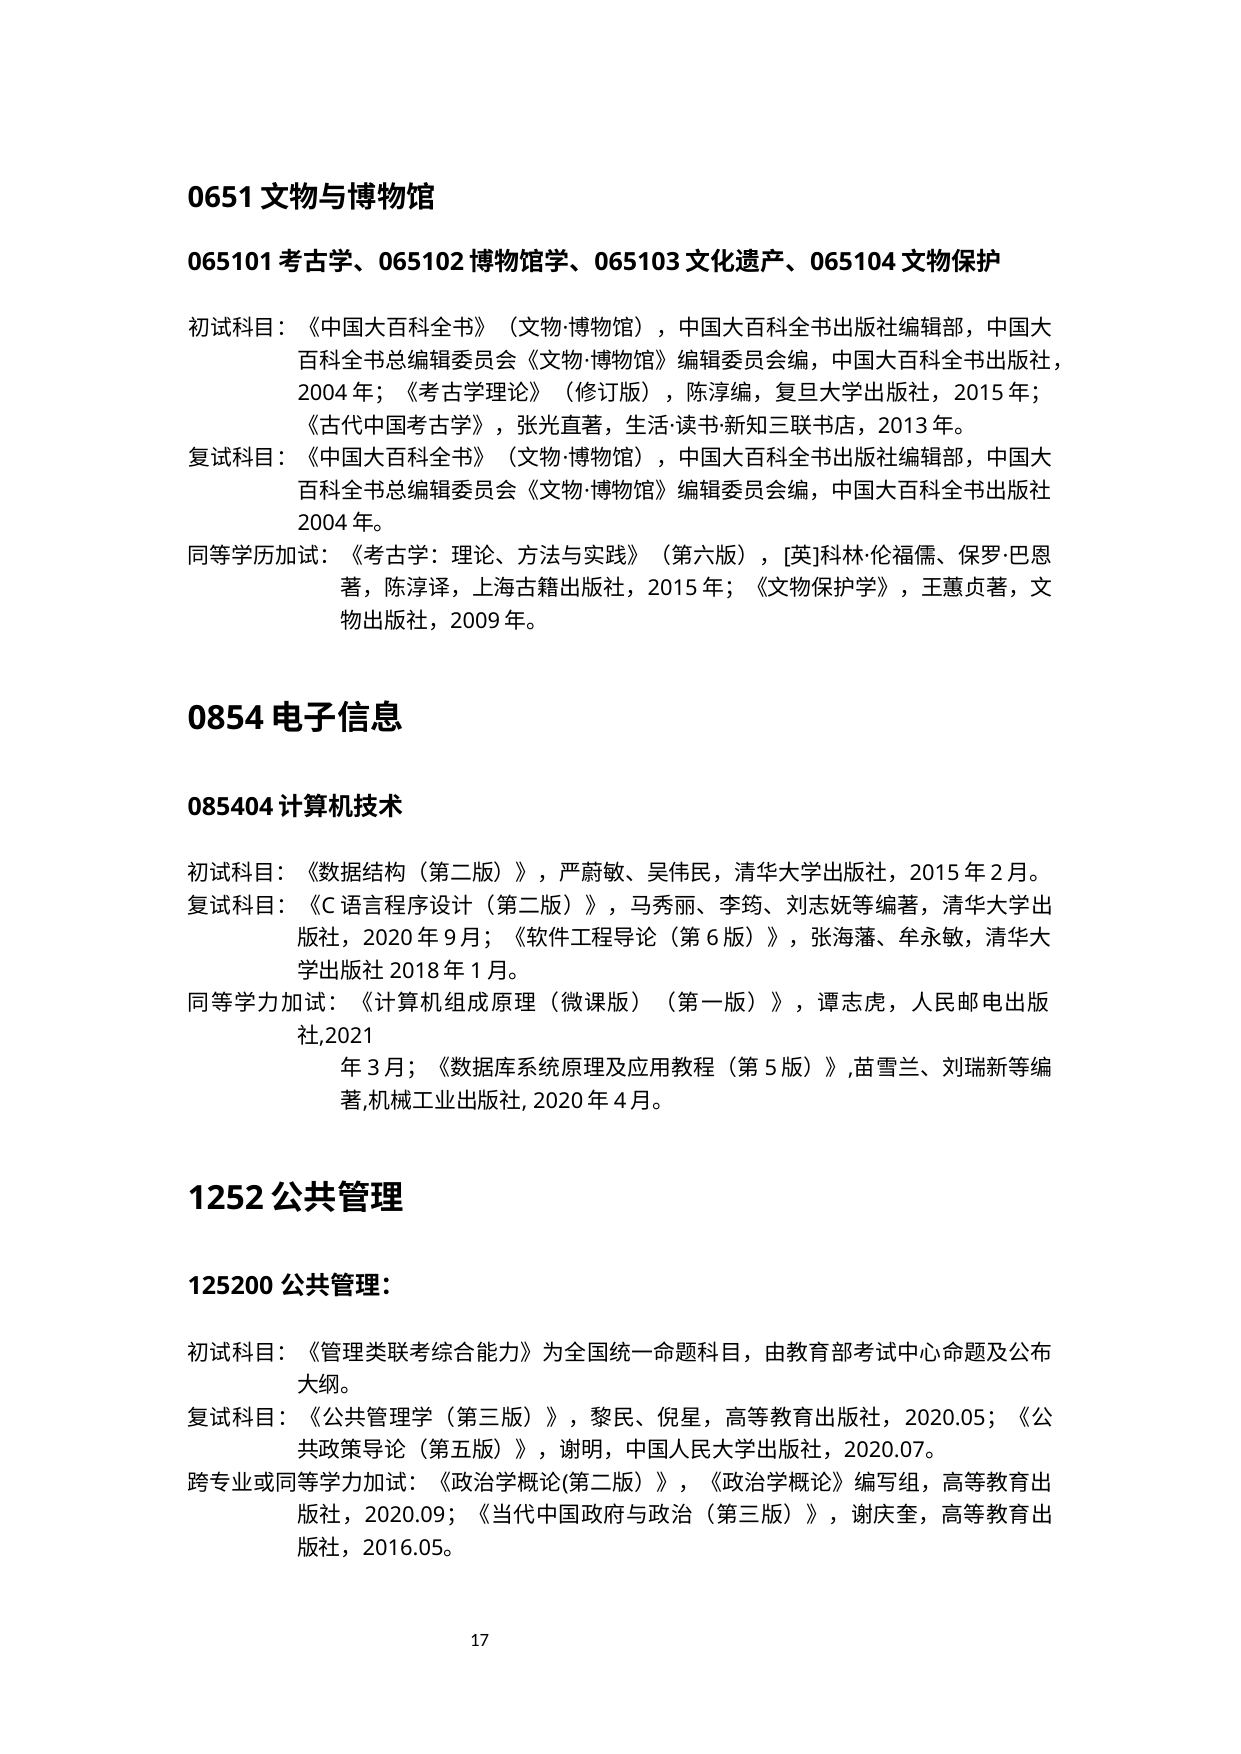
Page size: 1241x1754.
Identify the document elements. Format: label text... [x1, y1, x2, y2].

text 085404计算机技术 [187, 772, 1053, 837]
text 年3月；《数据库系统原理及应用教程（第5版）》,苗雪兰、刘瑞新等编著,机械工业出版社, 2020年4月。 [341, 1050, 1053, 1115]
text 同等学历加试：《考古学：理论、方法与实践》（第六版），[英]科林·伦福儒、保罗·巴恩著，陈淳译，上海古籍出版社，2015年；《文物保护学》，王蕙贞著，文物出版社，2009年。 [187, 538, 1053, 635]
text 初试科目：《中国大百科全书》（文物·博物馆），中国大百科全书出版社编辑部，中国大百科全书总编辑委员会《文物·博物馆》编辑委员会编，中国大百科全书出版社，2004年；《考古学理论》（修订版），陈淳编，复旦大学出版社，2015年；《古代中国考古学》，张光直著，生活·读书·新知三联书店，2013年。 [188, 310, 1053, 440]
text 同等学力加试：《计算机组成原理（微课版）（第一版）》，谭志虎，人民邮电出版社,2021 [187, 985, 1053, 1050]
text 跨专业或同等学力加试：《政治学概论(第二版）》，《政治学概论》编写组，高等教育出版社，2020.09；《当代中国政府与政治（第三版）》，谢庆奎，高等教育出版社，2016.05。 [187, 1464, 1053, 1562]
text 1252公共管理 [187, 1162, 1053, 1227]
text 复试科目：《公共管理学（第三版）》，黎民、倪星，高等教育出版社，2020.05；《公共政策导论（第五版）》，谢明，中国人民大学出版社，2020.07。 [187, 1399, 1053, 1464]
text 0651文物与博物馆 [187, 162, 1053, 227]
text 0854电子信息 [187, 682, 1053, 747]
text 复试科目：《中国大百科全书》（文物·博物馆），中国大百科全书出版社编辑部，中国大百科全书总编辑委员会《文物·博物馆》编辑委员会编，中国大百科全书出版社2004年。 [188, 440, 1053, 538]
text 065101考古学、065102博物馆学、065103文化遗产、065104文物保护 [187, 227, 1053, 292]
text 初试科目：《管理类联考综合能力》为全国统一命题科目，由教育部考试中心命题及公布大纲。 [187, 1334, 1053, 1399]
text 125200 公共管理： [187, 1251, 1053, 1316]
text 初试科目：《数据结构（第二版）》，严蔚敏、吴伟民，清华大学出版社，2015年2月。 [187, 855, 1053, 887]
text 复试科目：《C语言程序设计（第二版）》，马秀丽、李筠、刘志妩等编著，清华大学出版社，2020年9月；《软件工程导论（第6版）》，张海藩、牟永敏，清华大学出版社 2018年1月。 [187, 887, 1053, 985]
